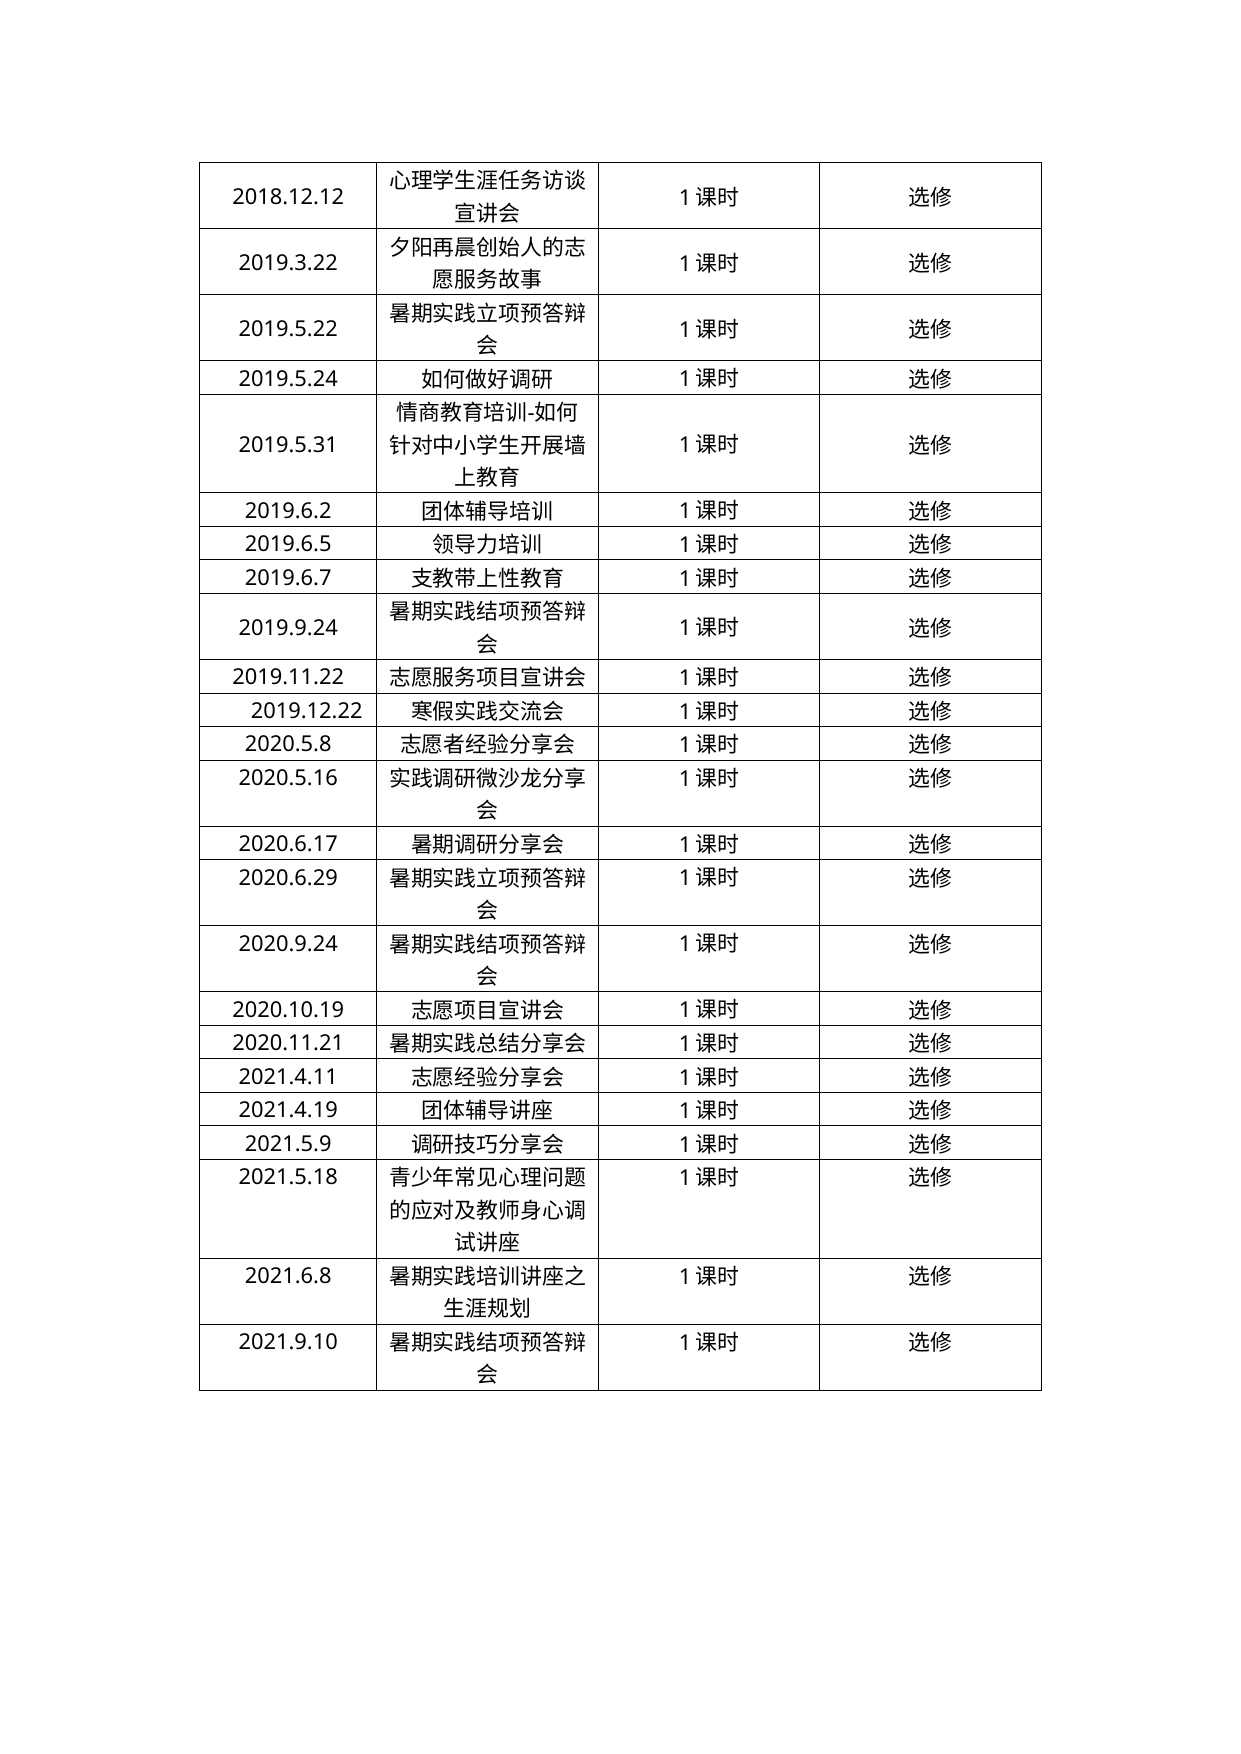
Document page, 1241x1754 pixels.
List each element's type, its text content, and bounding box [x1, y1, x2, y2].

table_cell 选修 [820, 694, 1041, 726]
table_cell 1课时 [599, 827, 819, 859]
table_cell 选修 [820, 1026, 1041, 1058]
table_cell 选修 [820, 761, 1041, 826]
table_cell 2021.5.9 [200, 1126, 376, 1159]
table_cell 1课时 [599, 992, 819, 1025]
table_cell 选修 [820, 361, 1041, 394]
table_cell 1课时 [599, 1059, 819, 1092]
table_cell 暑期实践结项预答辩会 [377, 1325, 598, 1389]
table_cell 2021.6.8 [200, 1259, 376, 1323]
table_cell 1课时 [599, 1093, 819, 1125]
table_cell 如何做好调研 [377, 361, 598, 394]
table_cell 1课时 [599, 860, 819, 925]
table_cell 夕阳再晨创始人的志愿服务故事 [377, 229, 598, 294]
table_cell 青少年常见心理问题的应对及教师身心调试讲座 [377, 1160, 598, 1257]
table_cell 选修 [820, 395, 1041, 492]
table_cell 1课时 [599, 163, 819, 228]
table_cell 1课时 [599, 493, 819, 526]
table_cell 2021.4.19 [200, 1093, 376, 1125]
table_cell 选修 [820, 992, 1041, 1025]
table_cell 选修 [820, 1093, 1041, 1125]
table_cell 选修 [820, 594, 1041, 659]
table_cell 1课时 [599, 361, 819, 394]
table_cell 1课时 [599, 229, 819, 294]
table_cell 2021.5.18 [200, 1160, 376, 1257]
table_cell 2021.9.10 [200, 1325, 376, 1389]
table_cell 暑期调研分享会 [377, 827, 598, 859]
table_cell 1课时 [599, 660, 819, 692]
table_cell 1课时 [599, 1126, 819, 1159]
table_cell 1课时 [599, 761, 819, 826]
table_cell 选修 [820, 560, 1041, 593]
table_cell 2020.5.8 [200, 727, 376, 759]
table_cell 情商教育培训-如何针对中小学生开展墙上教育 [377, 395, 598, 492]
table_cell 团体辅导讲座 [377, 1093, 598, 1125]
table_cell 选修 [820, 493, 1041, 526]
table_cell 1课时 [599, 1026, 819, 1058]
table_cell 1课时 [599, 295, 819, 360]
table_cell 选修 [820, 926, 1041, 991]
table_cell 2019.12.22 [200, 694, 376, 726]
table_cell 选修 [820, 229, 1041, 294]
table_cell 暑期实践结项预答辩会 [377, 594, 598, 659]
table_cell 2020.10.19 [200, 992, 376, 1025]
table_cell 选修 [820, 527, 1041, 559]
table_cell 2020.9.24 [200, 926, 376, 991]
table_cell 选修 [820, 295, 1041, 360]
table_cell 2020.5.16 [200, 761, 376, 826]
table_cell 1课时 [599, 1259, 819, 1323]
table_cell 团体辅导培训 [377, 493, 598, 526]
table_cell 2020.6.17 [200, 827, 376, 859]
table_cell 选修 [820, 1259, 1041, 1323]
table_cell 志愿经验分享会 [377, 1059, 598, 1092]
table_cell 领导力培训 [377, 527, 598, 559]
table_cell 1课时 [599, 727, 819, 759]
table_cell 寒假实践交流会 [377, 694, 598, 726]
table_cell 1课时 [599, 1160, 819, 1257]
table_cell 1课时 [599, 527, 819, 559]
table_cell 1课时 [599, 594, 819, 659]
table_cell 志愿服务项目宣讲会 [377, 660, 598, 692]
table_cell 2018.12.12 [200, 163, 376, 228]
table_cell 2019.6.5 [200, 527, 376, 559]
table_cell 选修 [820, 1126, 1041, 1159]
table_cell 1课时 [599, 1325, 819, 1389]
table_cell 选修 [820, 1325, 1041, 1389]
table_cell 2019.6.7 [200, 560, 376, 593]
table_cell 2019.9.24 [200, 594, 376, 659]
table_cell 2020.11.21 [200, 1026, 376, 1058]
table_cell 选修 [820, 1059, 1041, 1092]
table_cell 选修 [820, 827, 1041, 859]
table_cell 实践调研微沙龙分享会 [377, 761, 598, 826]
table_cell 暑期实践培训讲座之生涯规划 [377, 1259, 598, 1323]
table_cell 选修 [820, 163, 1041, 228]
table_cell 选修 [820, 660, 1041, 692]
table_cell 调研技巧分享会 [377, 1126, 598, 1159]
table_cell 2019.3.22 [200, 229, 376, 294]
table_cell 1课时 [599, 694, 819, 726]
table_cell 暑期实践立项预答辩会 [377, 295, 598, 360]
table_cell 2021.4.11 [200, 1059, 376, 1092]
table_cell 暑期实践总结分享会 [377, 1026, 598, 1058]
table_cell 志愿者经验分享会 [377, 727, 598, 759]
table_cell 2019.5.22 [200, 295, 376, 360]
table_cell 2019.5.31 [200, 395, 376, 492]
table_cell 选修 [820, 1160, 1041, 1257]
table_cell 选修 [820, 860, 1041, 925]
table_cell 心理学生涯任务访谈宣讲会 [377, 163, 598, 228]
table_cell 选修 [820, 727, 1041, 759]
table_cell 1课时 [599, 926, 819, 991]
table_cell 1课时 [599, 395, 819, 492]
table_cell 暑期实践立项预答辩会 [377, 860, 598, 925]
table_cell 暑期实践结项预答辩会 [377, 926, 598, 991]
table_cell 2019.5.24 [200, 361, 376, 394]
table_cell 志愿项目宣讲会 [377, 992, 598, 1025]
table_cell 2020.6.29 [200, 860, 376, 925]
table_cell 1课时 [599, 560, 819, 593]
table_cell 2019.6.2 [200, 493, 376, 526]
table_cell 支教带上性教育 [377, 560, 598, 593]
table_cell 2019.11.22 [200, 660, 376, 692]
